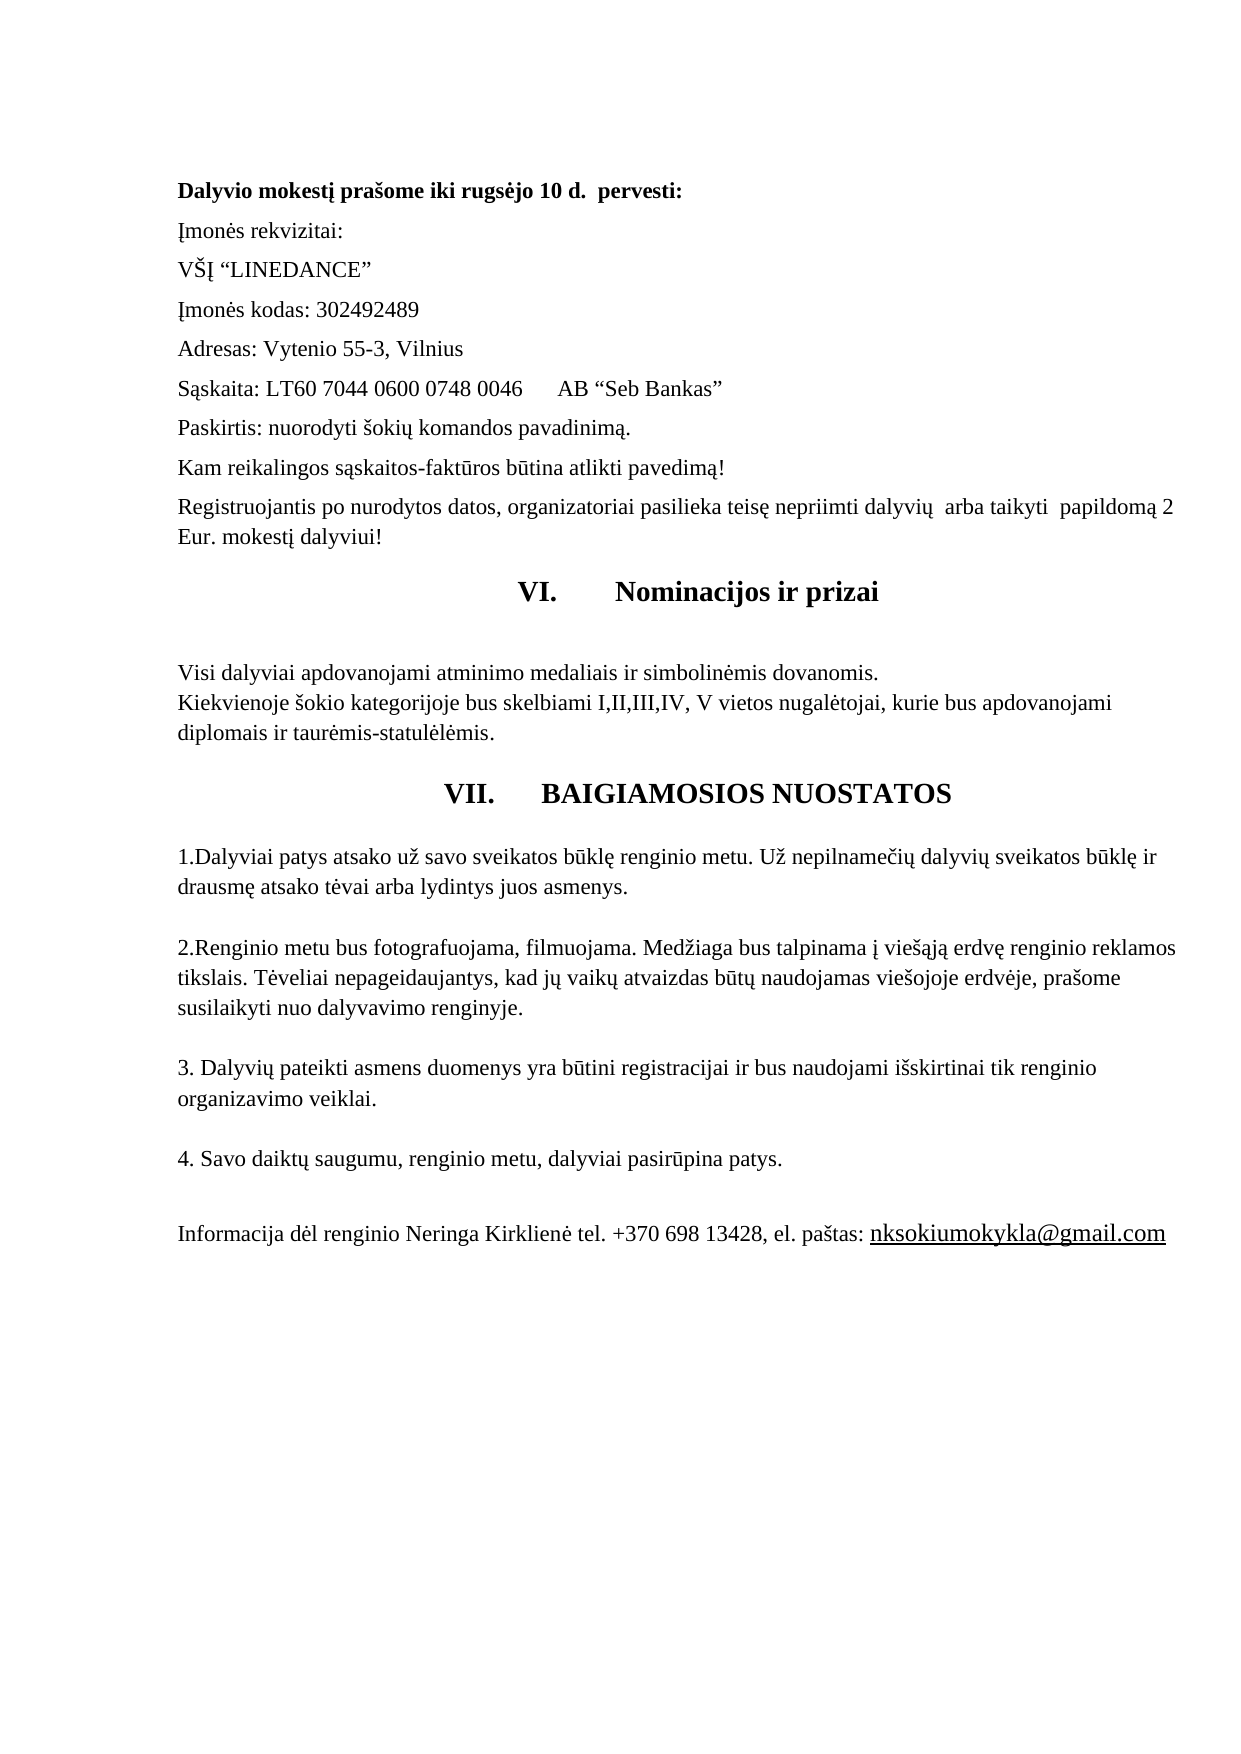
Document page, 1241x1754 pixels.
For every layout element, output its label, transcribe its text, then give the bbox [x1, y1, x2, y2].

text Visi dalyviai apdovanojami atminimo medaliais ir simbolinėmis dovanomis. [177, 659, 1181, 685]
text Informacija dėl renginio Neringa Kirklienė tel. +370 698 13428, el. paštas: nksokiumokykla@gmail.com [177, 1218, 1181, 1247]
text Sąskaita: LT60 7044 0600 0748 0046 AB “Seb Bankas” [177, 374, 1181, 401]
text Registruojantis po nurodytos datos, organizatoriai pasilieka teisę nepriimti dalyvių arba taikyti papildomą 2 Eur. mokestį dalyviui! [177, 493, 1181, 549]
text 1.Dalyviai patys atsako už savo sveikatos būklę renginio metu. Už nepilnamečių dalyvių sveikatos būklę ir drausmę atsako tėvai arba lydintys juos asmenys. [177, 843, 1181, 899]
text Kiekvienoje šokio kategorijoje bus skelbiami I,II,III,IV, V vietos nugalėtojai, kurie bus apdovanojami diplomais ir taurėmis-statulėlėmis. [177, 689, 1181, 746]
text 3. Dalyvių pateikti asmens duomenys yra būtini registracijai ir bus naudojami išskirtinai tik renginio organizavimo veiklai. [177, 1054, 1181, 1111]
text Dalyvio mokestį prašome iki rugsėjo 10 d. pervesti: [177, 177, 1181, 203]
text Įmonės kodas: 302492489 [177, 296, 1181, 322]
text 2.Renginio metu bus fotografuojama, filmuojama. Medžiaga bus talpinama į viešąją erdvę renginio reklamos tikslais. Tėveliai nepageidaujantys, kad jų vaikų atvaizdas būtų naudojamas viešojoje erdvėje, prašome susilaikyti nuo dalyvavimo renginyje. [177, 933, 1181, 1020]
list BAIGIAMOSIOS NUOSTATOS [215, 776, 1181, 809]
text Įmonės rekvizitai: [177, 217, 1181, 243]
text Paskirtis: nuorodyti šokių komandos pavadinimą. [177, 414, 1181, 440]
list Nominacijos ir prizai [215, 574, 1181, 608]
text VŠĮ “LINEDANCE” [177, 256, 1181, 282]
text Kam reikalingos sąskaitos-faktūros būtina atlikti pavedimą! [177, 453, 1181, 480]
text 4. Savo daiktų saugumu, renginio metu, dalyviai pasirūpina patys. [177, 1145, 1181, 1171]
text Adresas: Vytenio 55-3, Vilnius [177, 335, 1181, 361]
